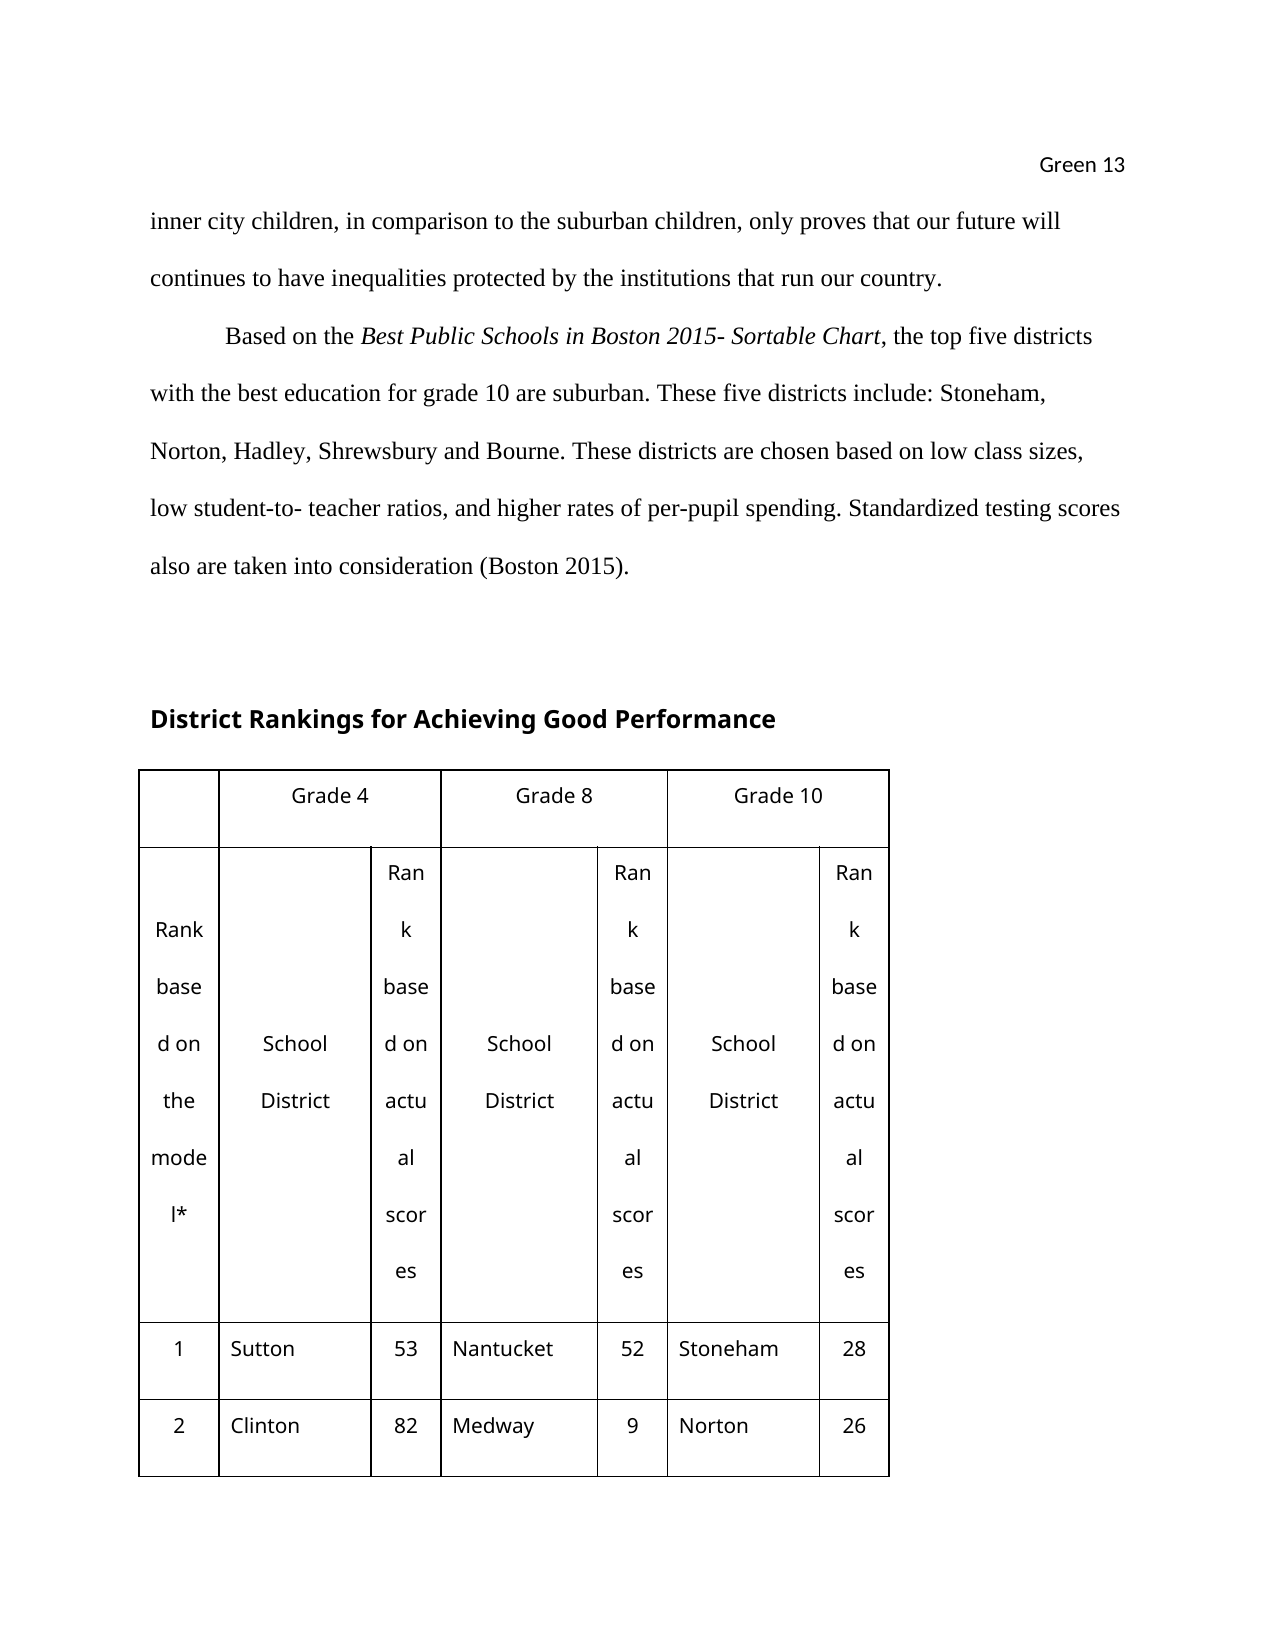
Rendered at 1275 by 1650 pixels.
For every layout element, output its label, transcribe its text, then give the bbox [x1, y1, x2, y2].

table_cell Rank based on actual scores [598, 848, 667, 1322]
table_cell Rank based on actual scores [372, 848, 440, 1322]
table_cell 52 [598, 1323, 667, 1399]
table_header Grade 8 [442, 771, 667, 846]
table_cell Nantucket [442, 1323, 597, 1399]
table_cell Rank based on actual scores [820, 848, 888, 1322]
table_cell 28 [820, 1323, 888, 1399]
table_cell Sutton [220, 1323, 370, 1399]
table_cell 9 [598, 1400, 667, 1476]
table_cell School District [668, 848, 819, 1322]
table_cell Norton [668, 1400, 819, 1476]
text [150, 206, 1125, 292]
table_cell 2 [140, 1400, 218, 1476]
table_header [140, 771, 218, 846]
table_cell Medway [442, 1400, 597, 1476]
table_cell Rank based on the model* [140, 848, 218, 1322]
table_cell 26 [820, 1400, 888, 1476]
table_header Grade 10 [668, 771, 888, 846]
table_header Grade 4 [220, 771, 440, 846]
text Based on the Best Public Schools in Boston 2015- Sortable Chart, the top five districts with the best education for grade 10 are suburban. These five districts include: Stoneham, Norton, Hadley, Shrewsbury and Bourne. These districts are chosen based on low class sizes, low student-to- teacher ratios, and higher rates of per-pupil spending. Standardized testing scores also are taken into consideration (Boston 2015). [150, 321, 1125, 580]
table_cell Stoneham [668, 1323, 819, 1399]
table_cell School District [442, 848, 597, 1322]
table_cell 1 [140, 1323, 218, 1399]
table_cell 82 [372, 1400, 440, 1476]
table_cell 53 [372, 1323, 440, 1399]
text District Rankings for Achieving Good Performance [150, 701, 1125, 735]
table_cell School District [220, 848, 370, 1322]
table_cell Clinton [220, 1400, 370, 1476]
